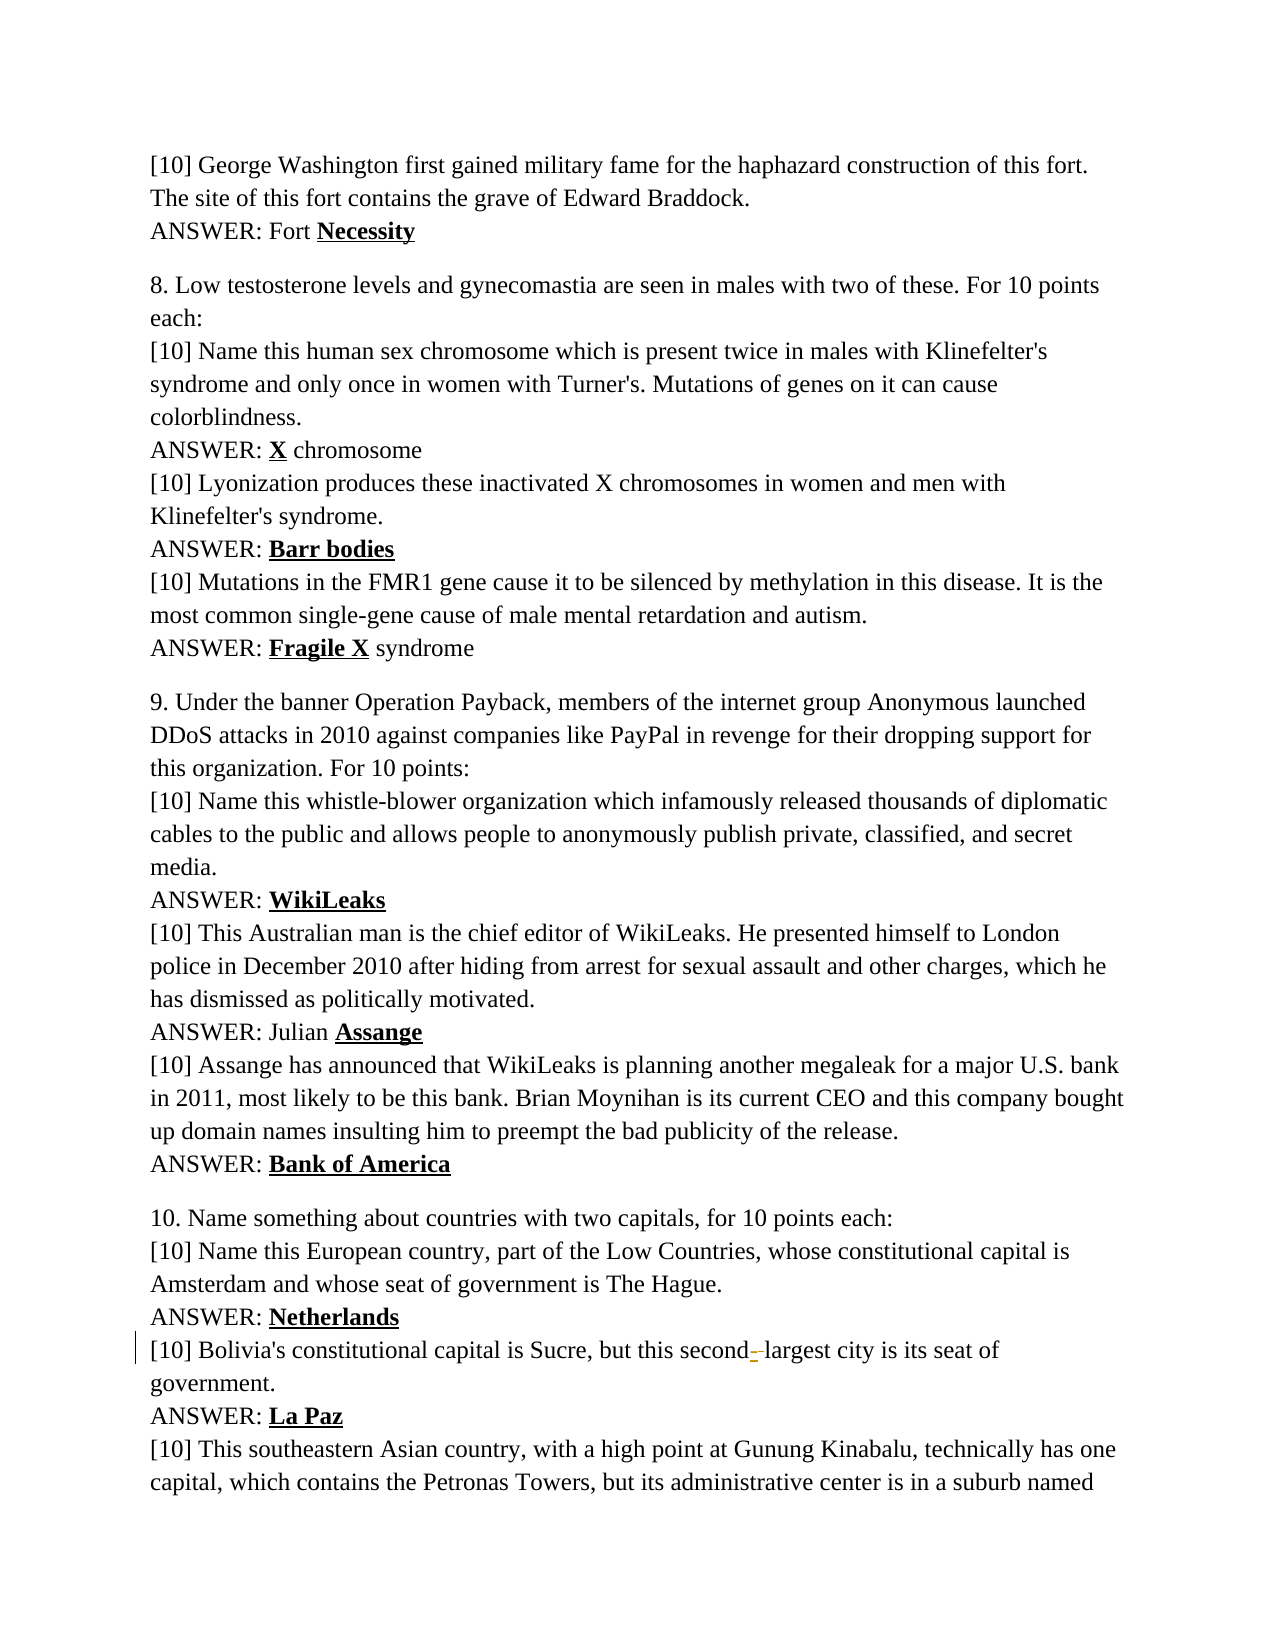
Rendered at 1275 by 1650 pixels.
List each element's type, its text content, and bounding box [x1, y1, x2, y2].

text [150, 1203, 1125, 1496]
text 9. Under the banner Operation Payback, members of the internet group Anonymous launched DDoS attacks in 2010 against companies like PayPal in revenge for their dropping support for this organization. For 10 points: [10] Name this whistle-blower organization which infamously released thousands of diplomatic cables to the public and allows people to anonymously publish private, classified, and secret media. ANSWER: WikiLeaks [10] This Australian man is the chief editor of WikiLeaks. He presented himself to London police in December 2010 after hiding from arrest for sexual assault and other charges, which he has dismissed as politically motivated. ANSWER: Julian Assange [10] Assange has announced that WikiLeaks is planning another megaleak for a major U.S. bank in 2011, most likely to be this bank. Brian Moynihan is its current CEO and this company bought up domain names insulting him to preempt the bad publicity of the release. ANSWER: Bank of America [150, 687, 1125, 1178]
text 8. Low testosterone levels and gynecomastia are seen in males with two of these. For 10 points each: [10] Name this human sex chromosome which is present twice in males with Klinefelter's syndrome and only once in women with Turner's. Mutations of genes on it can cause colorblindness. ANSWER: X chromosome [10] Lyonization produces these inactivated X chromosomes in women and men with Klinefelter's syndrome. ANSWER: Barr bodies [10] Mutations in the FMR1 gene cause it to be silenced by methylation in this disease. It is the most common single-gene cause of male mental retardation and autism. ANSWER: Fragile X syndrome [150, 270, 1125, 662]
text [150, 150, 1125, 245]
